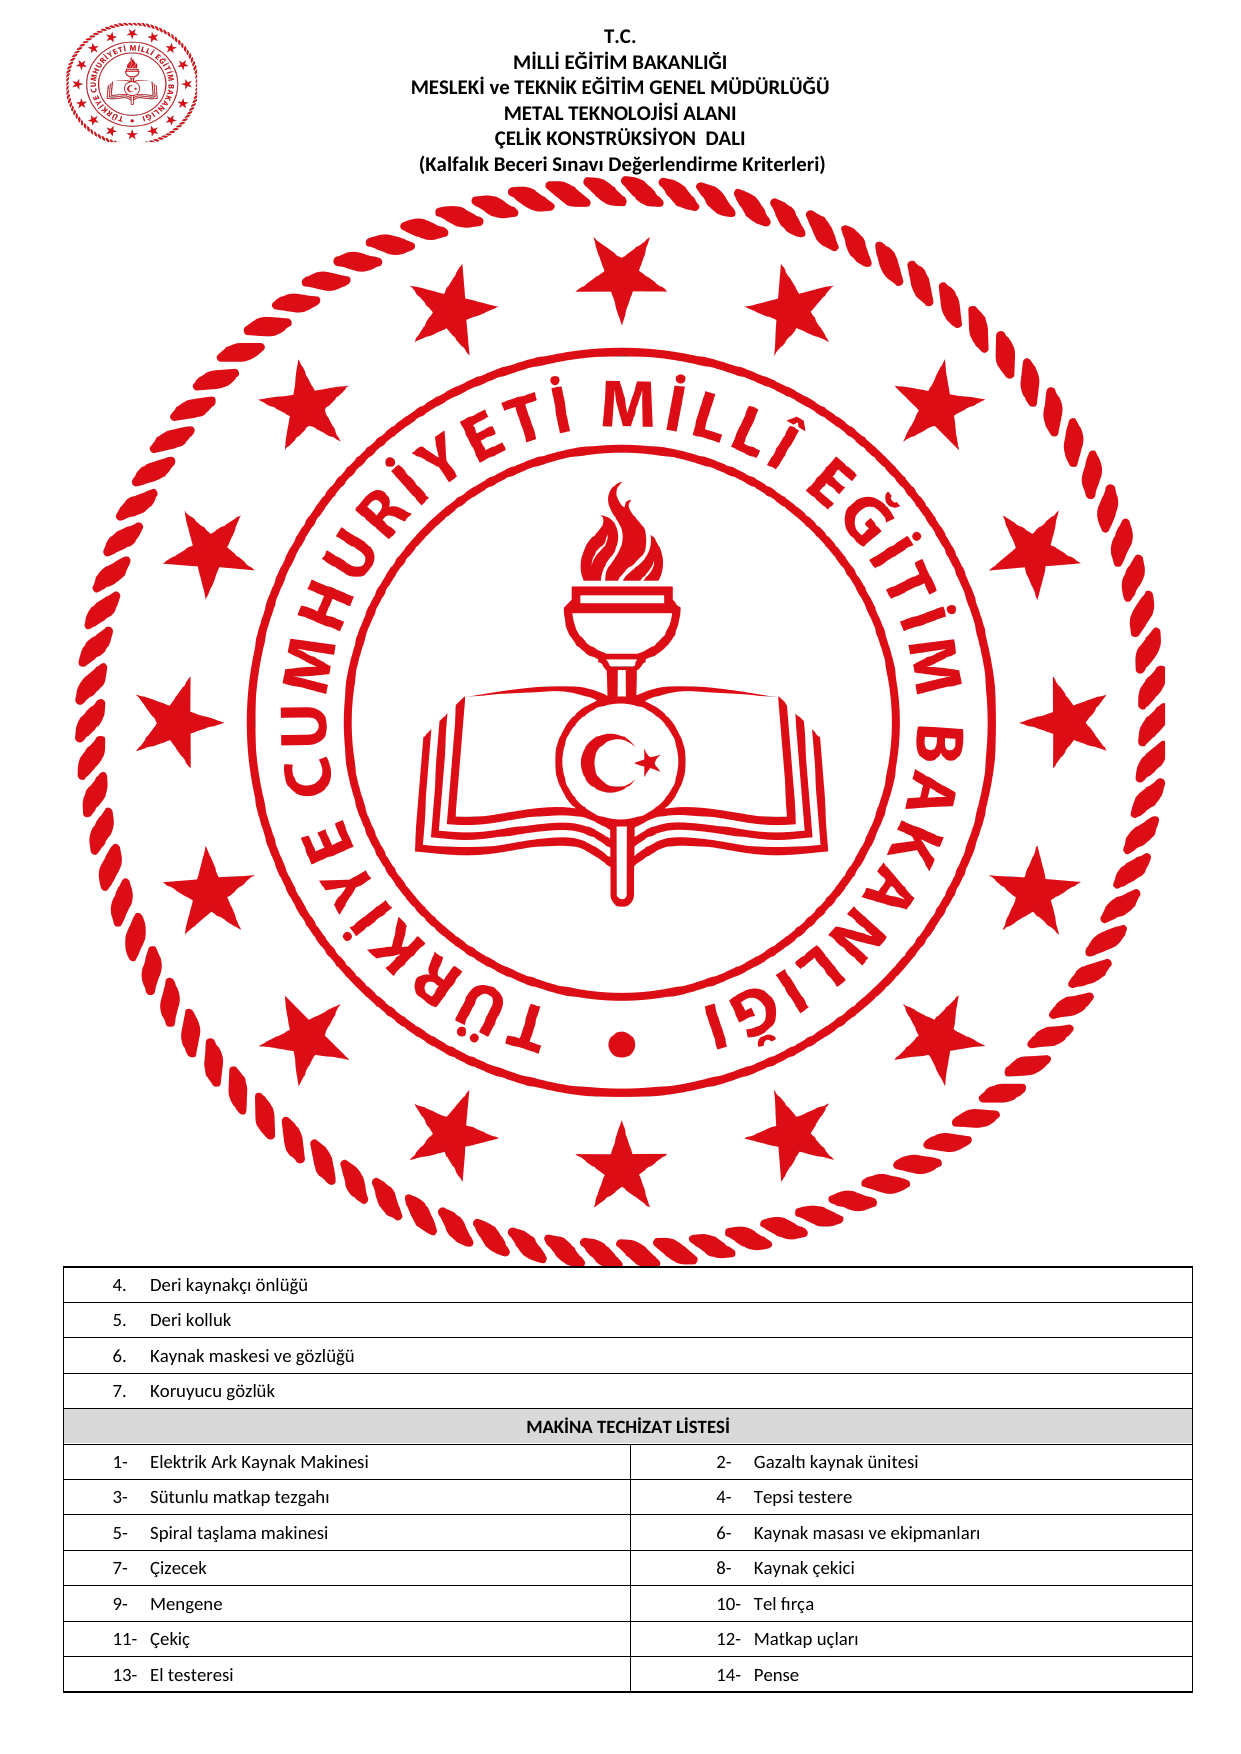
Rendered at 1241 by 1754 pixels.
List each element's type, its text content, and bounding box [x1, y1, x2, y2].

table_cell MAKİNA TECHİZAT LİSTESİ [64, 1409, 1192, 1443]
table_cell Sütunlu matkap tezgahı [64, 1480, 630, 1514]
table_cell [631, 1445, 667, 1479]
table_cell Tepsi testere [668, 1480, 1192, 1514]
picture [75, 176, 1166, 1266]
table_cell Kaynak maskesi ve gözlüğü [64, 1338, 1192, 1373]
table_cell [631, 1622, 667, 1656]
table_cell El testeresi [64, 1657, 630, 1691]
table_cell Pense [668, 1657, 1192, 1691]
table_cell [631, 1480, 667, 1514]
table_cell Deri kolluk [64, 1303, 1192, 1337]
table_cell Elektrik Ark Kaynak Makinesi [64, 1445, 630, 1479]
table_cell [631, 1657, 667, 1691]
table_cell [631, 1551, 667, 1585]
table_cell Çekiç [64, 1622, 630, 1656]
table_cell Matkap uçları [668, 1622, 1192, 1656]
table_cell Kaynak çekici [668, 1551, 1192, 1585]
table_cell [631, 1586, 667, 1621]
table_cell Deri kaynakçı önlüğü [64, 1268, 1192, 1302]
table_cell Çizecek [64, 1551, 630, 1585]
table_cell Mengene [64, 1586, 630, 1621]
table_cell [631, 1515, 667, 1550]
table_cell Koruyucu gözlük [64, 1374, 1192, 1408]
table_cell Spiral taşlama makinesi [64, 1515, 630, 1550]
picture [65, 22, 197, 142]
table_cell Gazaltı kaynak ünitesi [668, 1445, 1192, 1479]
table_cell Tel fırça [668, 1586, 1192, 1621]
table_cell Kaynak masası ve ekipmanları [668, 1515, 1192, 1550]
